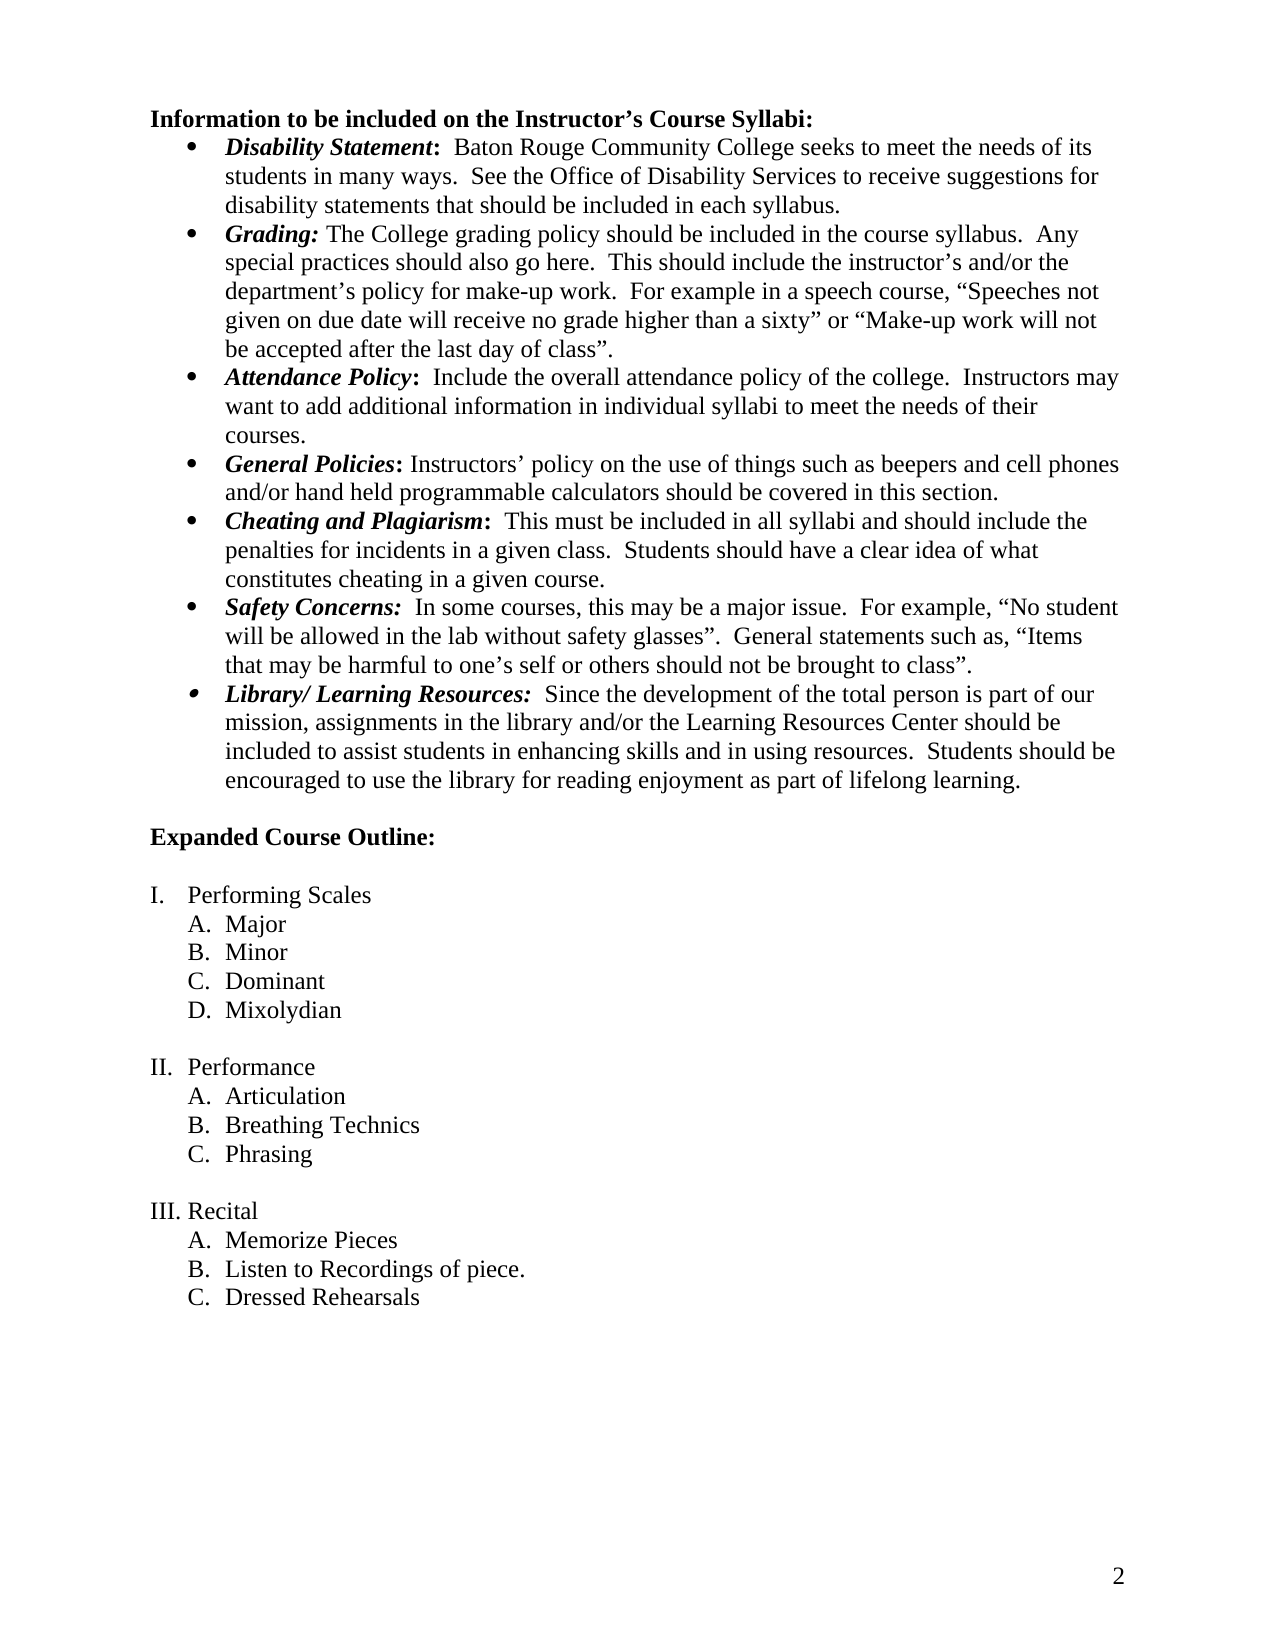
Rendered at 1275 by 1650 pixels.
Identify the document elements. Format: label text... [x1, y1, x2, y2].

text B. Listen to Recordings of piece. [187, 1254, 1125, 1282]
text A. Major [187, 909, 1125, 937]
list Attendance Policy: Include the overall attendance policy of the college. Instructors may want to add additional information in individual syllabi to meet the needs of their courses. [187, 362, 1125, 449]
list Disability Statement: Baton Rouge Community College seeks to meet the needs of its students in many ways. See the Office of Disability Services to receive suggestions for disability statements that should be included in each syllabus. [187, 132, 1125, 219]
list Library/ Learning Resources: Since the development of the total person is part of our mission, assignments in the library and/or the Learning Resources Center should be included to assist students in enhancing skills and in using resources. Students should be encouraged to use the library for reading enjoyment as part of lifelong learning. [187, 679, 1125, 794]
text III. Recital [150, 1196, 1125, 1225]
list Safety Concerns: In some courses, this may be a major issue. For example, “No student will be allowed in the lab without safety glasses”. General statements such as, “Items that may be harmful to one’s self or others should not be brought to class”. [187, 592, 1125, 679]
text B. Breathing Technics [187, 1110, 1125, 1139]
text Expanded Course Outline: [150, 822, 1125, 851]
text A. Memorize Pieces [187, 1225, 1125, 1254]
text Information to be included on the Instructor’s Course Syllabi: [150, 104, 1125, 132]
text C. Dominant [187, 966, 1125, 995]
text I. Performing Scales [150, 880, 1125, 909]
list General Policies: Instructors’ policy on the use of things such as beepers and cell phones and/or hand held programmable calculators should be covered in this section. [187, 449, 1125, 506]
text A. Articulation [187, 1081, 1125, 1110]
text C. Phrasing [187, 1139, 1125, 1167]
text B. Minor [187, 937, 1125, 966]
text II. Performance [150, 1052, 1125, 1081]
text C. Dressed Rehearsals [187, 1282, 1125, 1311]
text D. Mixolydian [187, 995, 1125, 1024]
list Grading: The College grading policy should be included in the course syllabus. Any special practices should also go here. This should include the instructor’s and/or the department’s policy for make-up work. For example in a speech course, “Speeches not given on due date will receive no grade higher than a sixty” or “Make-up work will not be accepted after the last day of class”. [187, 219, 1125, 362]
list Cheating and Plagiarism: This must be included in all syllabi and should include the penalties for incidents in a given class. Students should have a clear idea of what constitutes cheating in a given course. [187, 506, 1125, 592]
